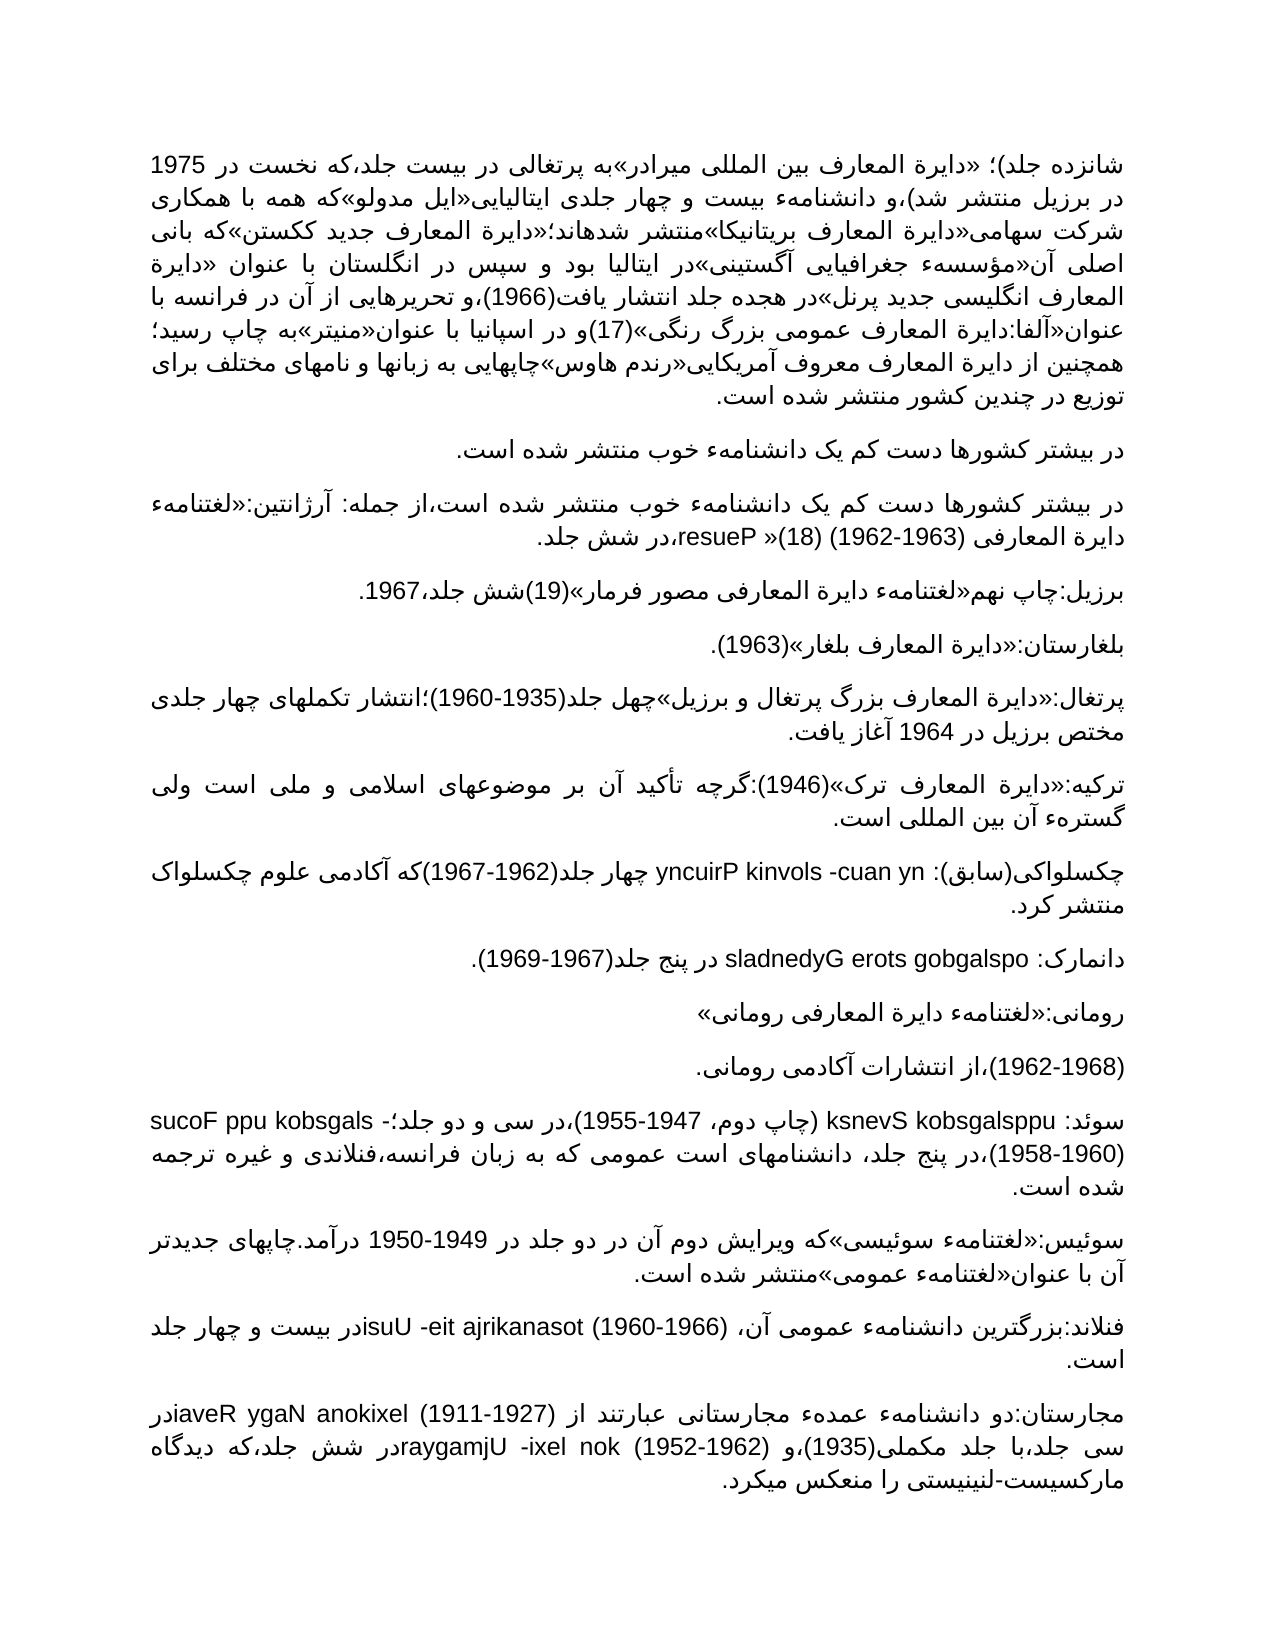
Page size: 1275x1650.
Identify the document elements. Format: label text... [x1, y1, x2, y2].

text فنلاند:بزرگترین دانشنامهء عمومی آن، isuU -eit ajrikanasot (1960-1966)در بیست و چهار جلد است. [150, 1312, 1125, 1374]
text چکسلواکی(سابق): yncuirP kinvols -cuan yn چهار جلد(1962-1967)که آکادمی علوم‏ چکسلواک منتشر کرد. [150, 857, 1125, 919]
text مجارستان:دو دانشنامهء عمدهء مجارستانی عبارتند از iaveR ygaN anokixel (1911-1927)در سی‏ جلد،با جلد مکملی(1935)،و raygamjU -ixel nok (1952-1962)در شش جلد،که دیدگاه‏ مارکسیست-لنینیستی را منعکس می‏کرد. [150, 1399, 1125, 1494]
text دانمارک: sladnedyG erots gobgalspo در پنج‏ جلد(1967-1969). [150, 944, 1125, 973]
text ترکیه:«دایرة المعارف ترک»(1946):گرچه تأکید آن بر موضوعهای اسلامی و ملی است ولی گسترهء آن‏ بین المللی است. [150, 770, 1125, 832]
text در بیشتر کشورها دست کم یک دانشنامهء خوب‏ منتشر شده است. [150, 435, 1125, 464]
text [150, 150, 1125, 410]
text پرتغال:«دایرة المعارف بزرگ پرتغال و برزیل»چهل‏ جلد(1935-1960)؛انتشار تکمله‏ای چهار جلدی‏ مختص برزیل در 1964 آغاز یافت. [150, 683, 1125, 745]
text در بیشتر کشورها دست کم یک دانشنامهء خوب‏ منتشر شده است،از جمله: آرژانتین:«لغتنامهء دایرة المعارفی resueP »(18) (1962-1963)،در شش جلد. [150, 489, 1125, 551]
text رومانی:«لغتنامهء دایرة المعارفی رومانی» [150, 998, 1125, 1027]
text (1962-1968)،از انتشارات آکادمی رومانی. [150, 1052, 1125, 1081]
text بلغارستان:«دایرة المعارف بلغار»(1963). [150, 629, 1125, 658]
text سوئد: ksnevS kobsgalsppu (چاپ دوم، 1947-1955)،در سی و دو جلد؛- sucoF ppu kobsgals (1958-1960)،در پنج جلد، دانشنامه‏ای است عمومی که به زبان فرانسه،فنلاندی‏ و غیره ترجمه شده است. [150, 1106, 1125, 1200]
text برزیل:چاپ نهم«لغتنامهء دایرة المعارفی مصور فرمار»(19)شش جلد،1967. [150, 576, 1125, 604]
text سوئیس:«لغتنامهء سوئیسی»که ویرایش دوم آن در دو جلد در 1949-1950 درآمد.چاپهای جدیدتر آن‏ با عنوان«لغتنامهء عمومی»منتشر شده است. [150, 1226, 1125, 1287]
